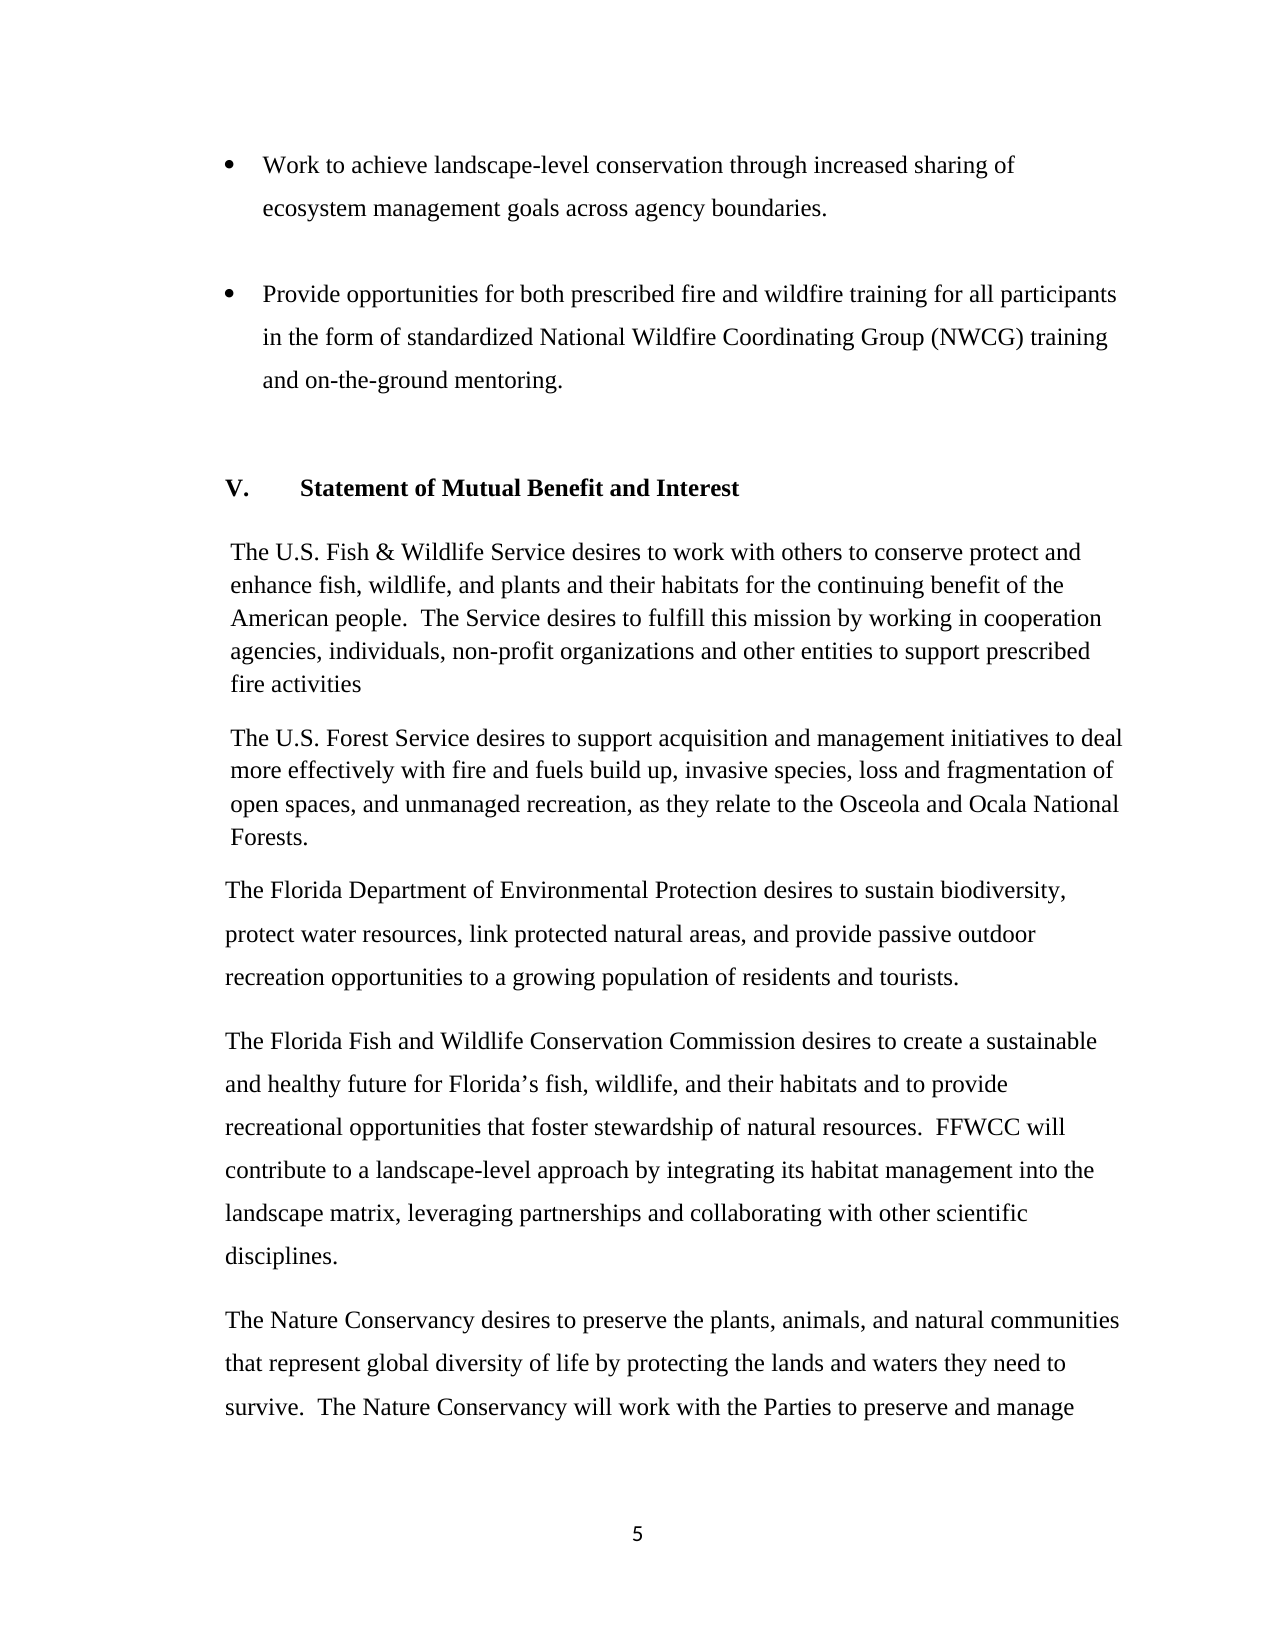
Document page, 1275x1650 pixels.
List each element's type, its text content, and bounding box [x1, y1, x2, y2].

list Provide opportunities for both prescribed fire and wildfire training for all participants in the form of standardized National Wildfire Coordinating Group (NWCG) training and on-the-ground mentoring. [225, 279, 1125, 394]
text V. Statement of Mutual Benefit and Interest [150, 473, 1125, 501]
text The U.S. Fish & Wildlife Service desires to work with others to conserve protect and enhance fish, wildlife, and plants and their habitats for the continuing benefit of the American people. The Service desires to fulfill this mission by working in cooperation agencies, individuals, non-profit organizations and other entities to support prescribed fire activities [230, 537, 1125, 697]
text The U.S. Forest Service desires to support acquisition and management initiatives to deal more effectively with fire and fuels build up, invasive species, loss and fragmentation of open spaces, and unmanaged recreation, as they relate to the Osceola and . [230, 723, 1125, 850]
text The Florida Department of Environmental Protection desires to sustain biodiversity, protect water resources, link protected natural areas, and provide passive outdoor recreation opportunities to a growing population of residents and tourists. [225, 876, 1125, 991]
list Work to achieve landscape-level conservation through increased sharing of ecosystem management goals across agency boundaries. [225, 150, 1125, 222]
text The Florida Fish and Wildlife Conservation Commission desires to create a sustainable and healthy future for Florida’s fish, wildlife, and their habitats and to provide recreational opportunities that foster stewardship of natural resources. FFWCC will contribute to a landscape-level approach by integrating its habitat management into the landscape matrix, leveraging partnerships and collaborating with other scientific disciplines. [225, 1026, 1125, 1270]
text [225, 1305, 1125, 1420]
